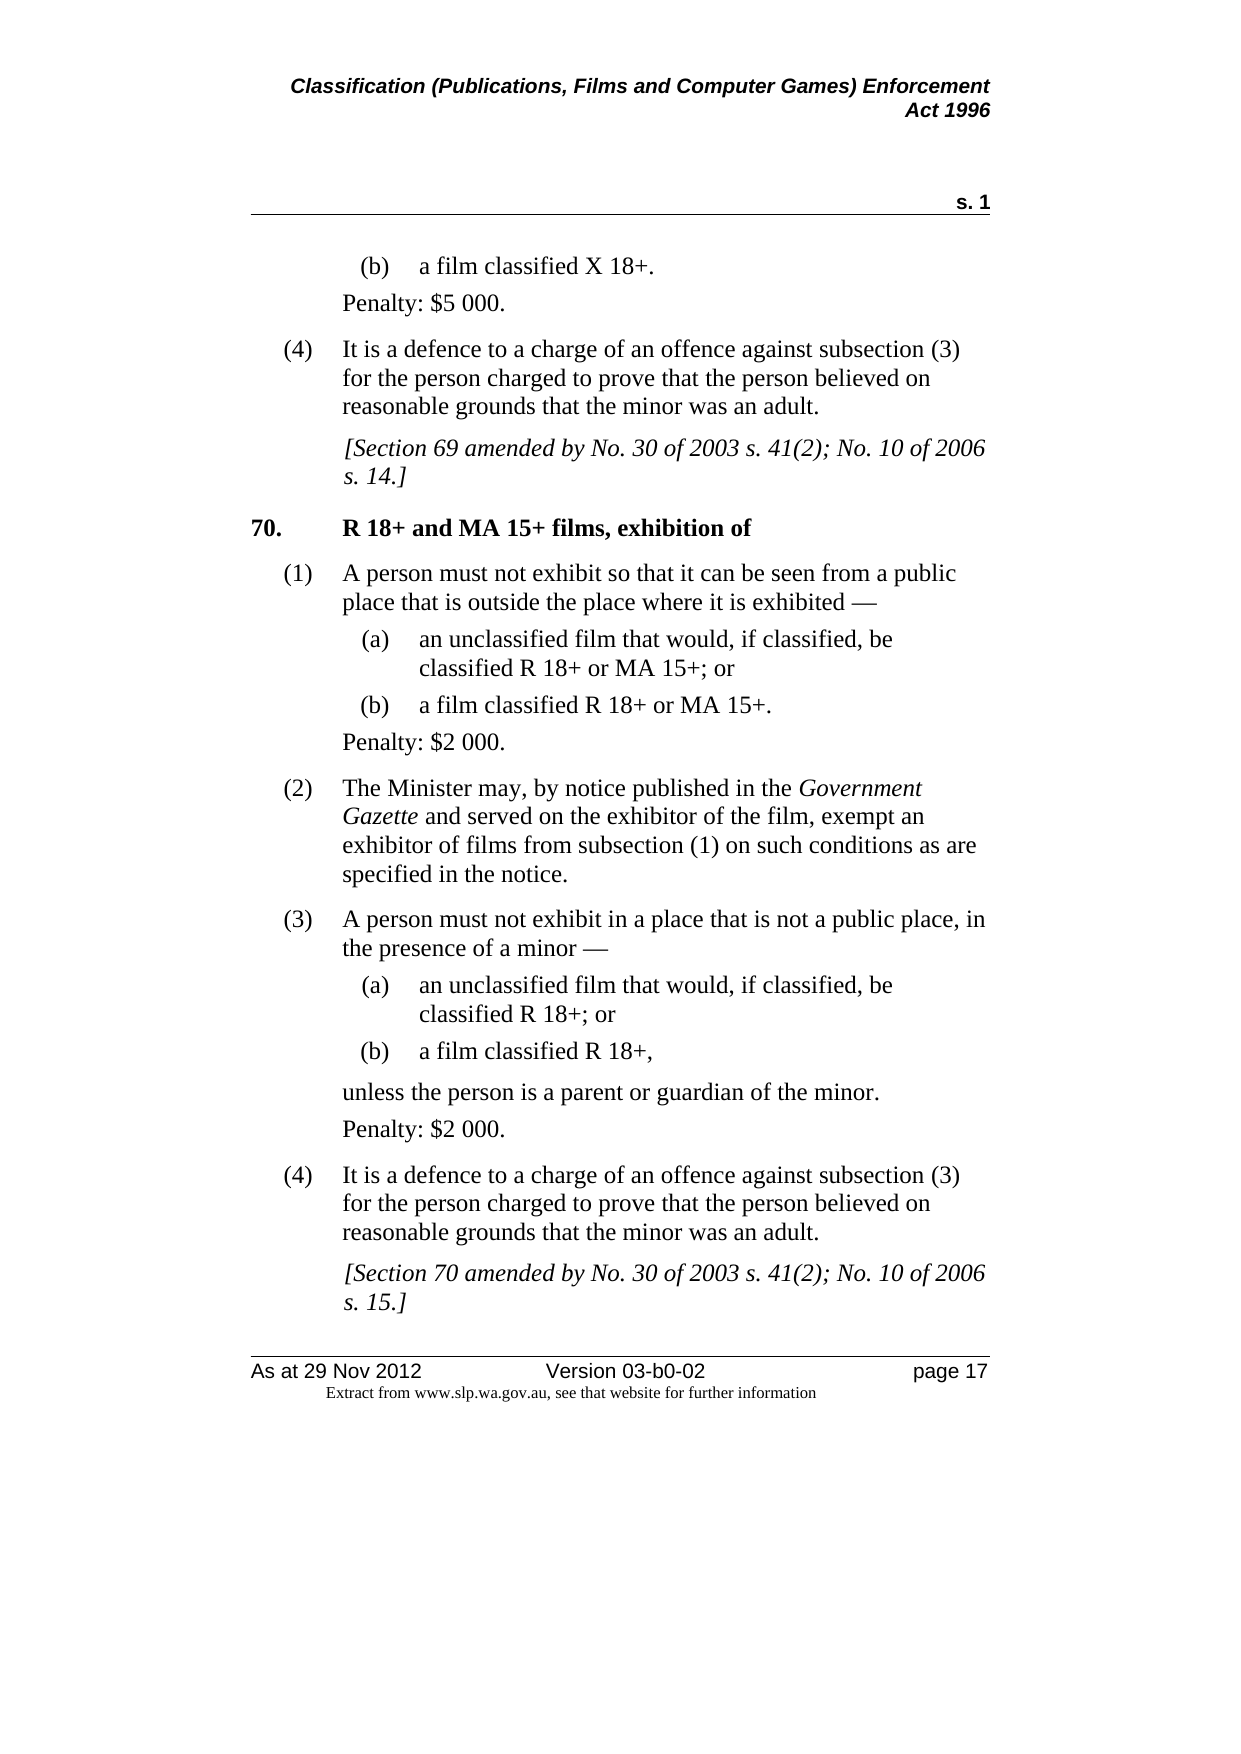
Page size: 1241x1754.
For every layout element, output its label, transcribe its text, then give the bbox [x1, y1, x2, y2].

text [Section 69 amended by No. 30 of 2003 s. 41(2); No. 10 of 2006 s. 14.] [251, 433, 990, 490]
text (4) It is a defence to a charge of an offence against subsection (3) for the person charged to prove that the person believed on reasonable grounds that the minor was an adult. [251, 334, 990, 420]
text (b) a film classified X 18+. [251, 251, 990, 280]
text (a) an unclassified film that would, if classified, be classified R 18+ or MA 15+; or [251, 624, 990, 682]
text Penalty: $2 000. [251, 1114, 990, 1143]
text (3) A person must not exhibit in a place that is not a public place, in the presence of a minor — [251, 904, 990, 962]
text (2) The Minister may, by notice published in the Government Gazette and served on the exhibitor of the film, exempt an exhibitor of films from subsection (1) on such conditions as are specified in the notice. [251, 773, 990, 888]
text (b) a film classified R 18+ or MA 15+. [251, 690, 990, 719]
text (b) a film classified R 18+, [251, 1036, 990, 1065]
text (a) an unclassified film that would, if classified, be classified R 18+; or [251, 970, 990, 1028]
subtitle 70. R 18+ and MA 15+ films, exhibition of [251, 513, 990, 542]
text Penalty: $2 000. [251, 727, 990, 756]
text (4) It is a defence to a charge of an offence against subsection (3) for the person charged to prove that the person believed on reasonable grounds that the minor was an adult. [251, 1160, 990, 1246]
text (1) A person must not exhibit so that it can be seen from a public place that is outside the place where it is exhibited — [251, 558, 990, 616]
text unless the person is a parent or guardian of the minor. [251, 1077, 990, 1106]
text Penalty: $5 000. [251, 288, 990, 317]
text [Section 70 amended by No. 30 of 2003 s. 41(2); No. 10 of 2006 s. 15.] [251, 1258, 990, 1316]
